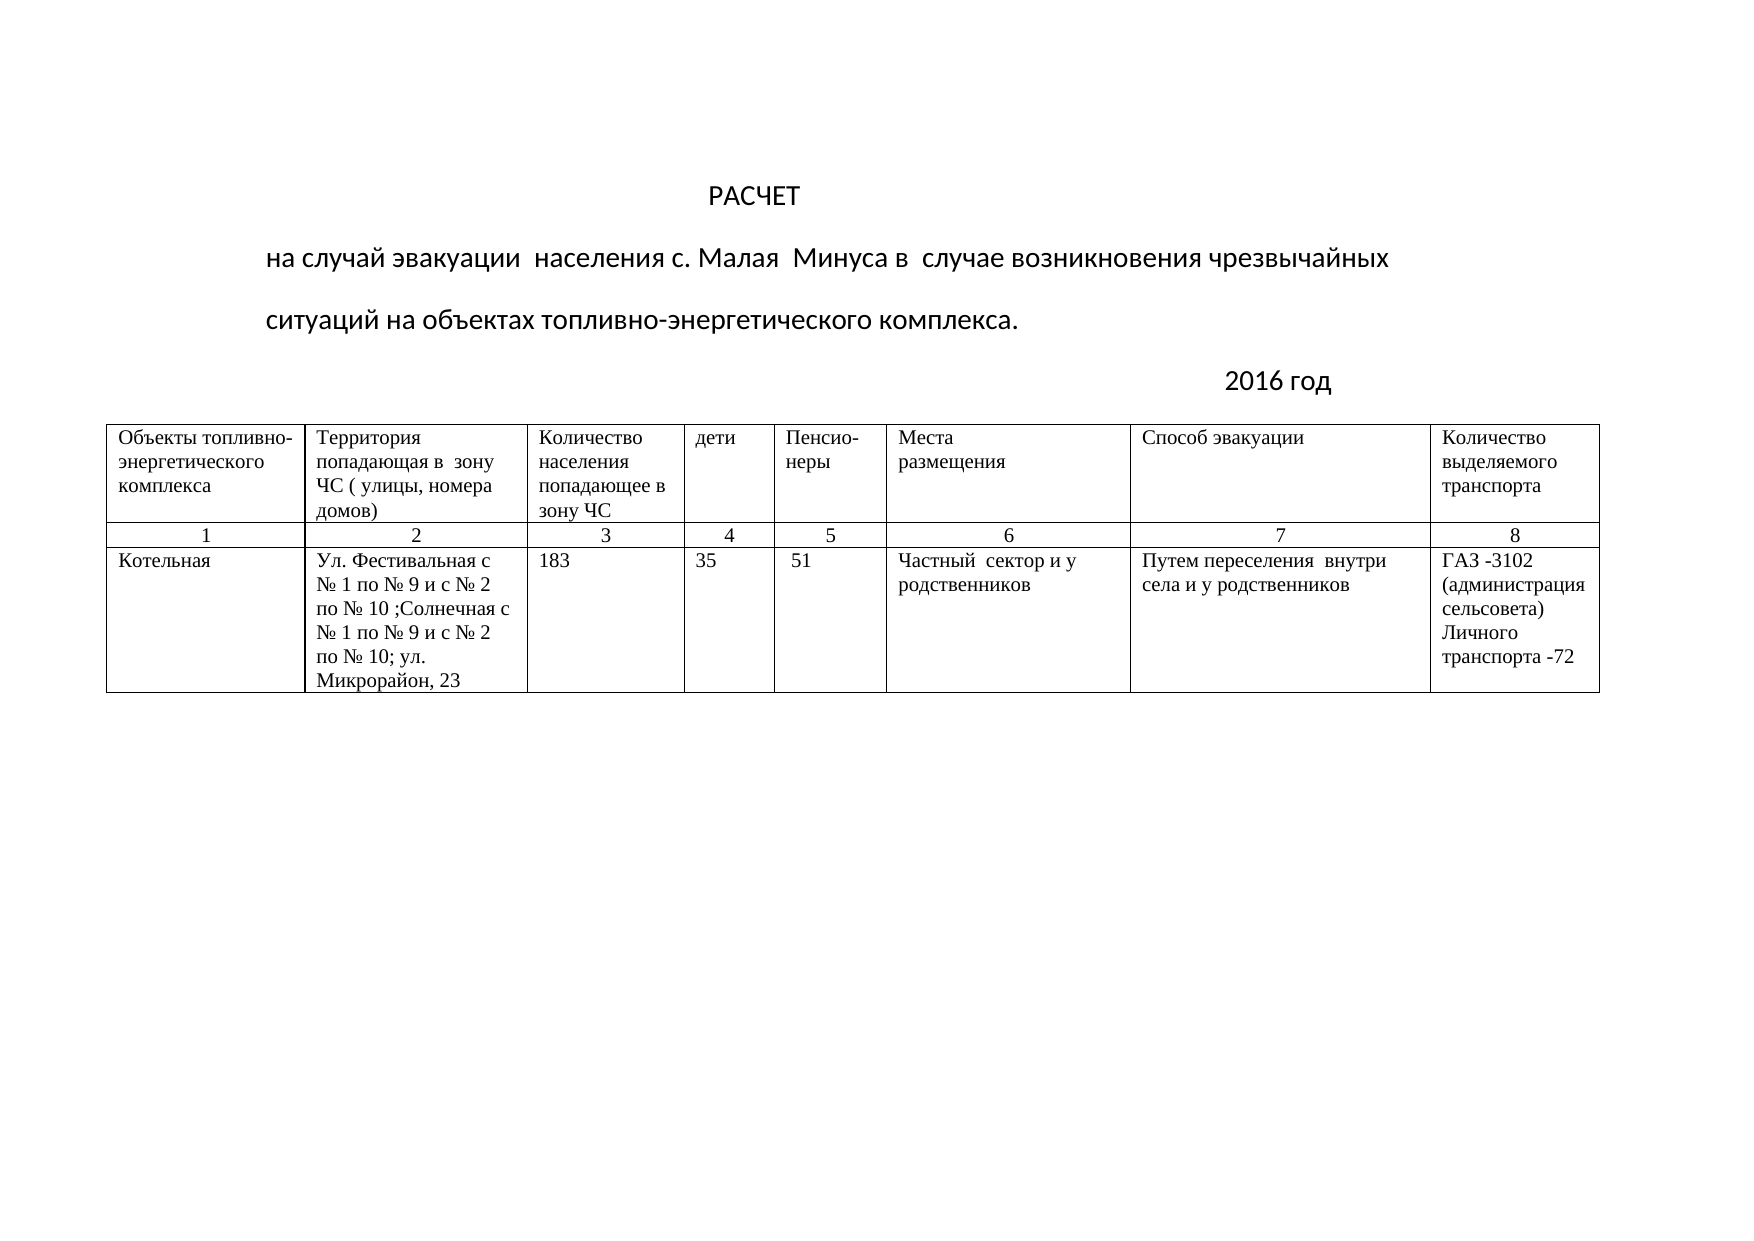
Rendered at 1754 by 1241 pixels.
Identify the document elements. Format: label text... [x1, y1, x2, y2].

table_header Пенсио- неры [775, 425, 886, 522]
text 2016 год [192, 362, 1636, 398]
text на случай эвакуации населения с. Малая Минуса в случае возникновения чрезвычайных [192, 239, 1636, 274]
table_header дети [685, 425, 774, 522]
table_cell ГАЗ -3102 (администрация сельсовета) Личного транспорта -72 [1431, 548, 1599, 692]
table_header Места размещения [887, 425, 1130, 522]
table_cell Котельная [107, 548, 304, 692]
table_cell 35 [685, 548, 774, 692]
table_cell 5 [775, 523, 886, 547]
table_header Способ эвакуации [1131, 425, 1430, 522]
text РАСЧЕТ [118, 177, 1636, 213]
table_cell Частный сектор и у родственников [887, 548, 1130, 692]
table_cell 3 [528, 523, 684, 547]
table_cell Путем переселения внутри села и у родственников [1131, 548, 1430, 692]
table_cell 2 [306, 523, 527, 547]
table_header Количество выделяемого транспорта [1431, 425, 1599, 522]
table_cell 183 [528, 548, 684, 692]
table_cell 1 [107, 523, 304, 547]
table_cell Ул. Фестивальная с № 1 по № 9 и с № 2 по № 10 ;Солнечная с № 1 по № 9 и с № 2 по № 10; ул. Микрорайон, 23 [306, 548, 527, 692]
table_header Территория попадающая в зону ЧС ( улицы, номера домов) [306, 425, 527, 522]
table_header Объекты топливно- энергетического комплекса [107, 425, 304, 522]
text ситуаций на объектах топливно-энергетического комплекса. [192, 301, 1636, 336]
table_header Количество населения попадающее в зону ЧС [528, 425, 684, 522]
table_cell 51 [775, 548, 886, 692]
table_cell 7 [1131, 523, 1430, 547]
table_cell 6 [887, 523, 1130, 547]
table_cell 4 [685, 523, 774, 547]
table_cell 8 [1431, 523, 1599, 547]
